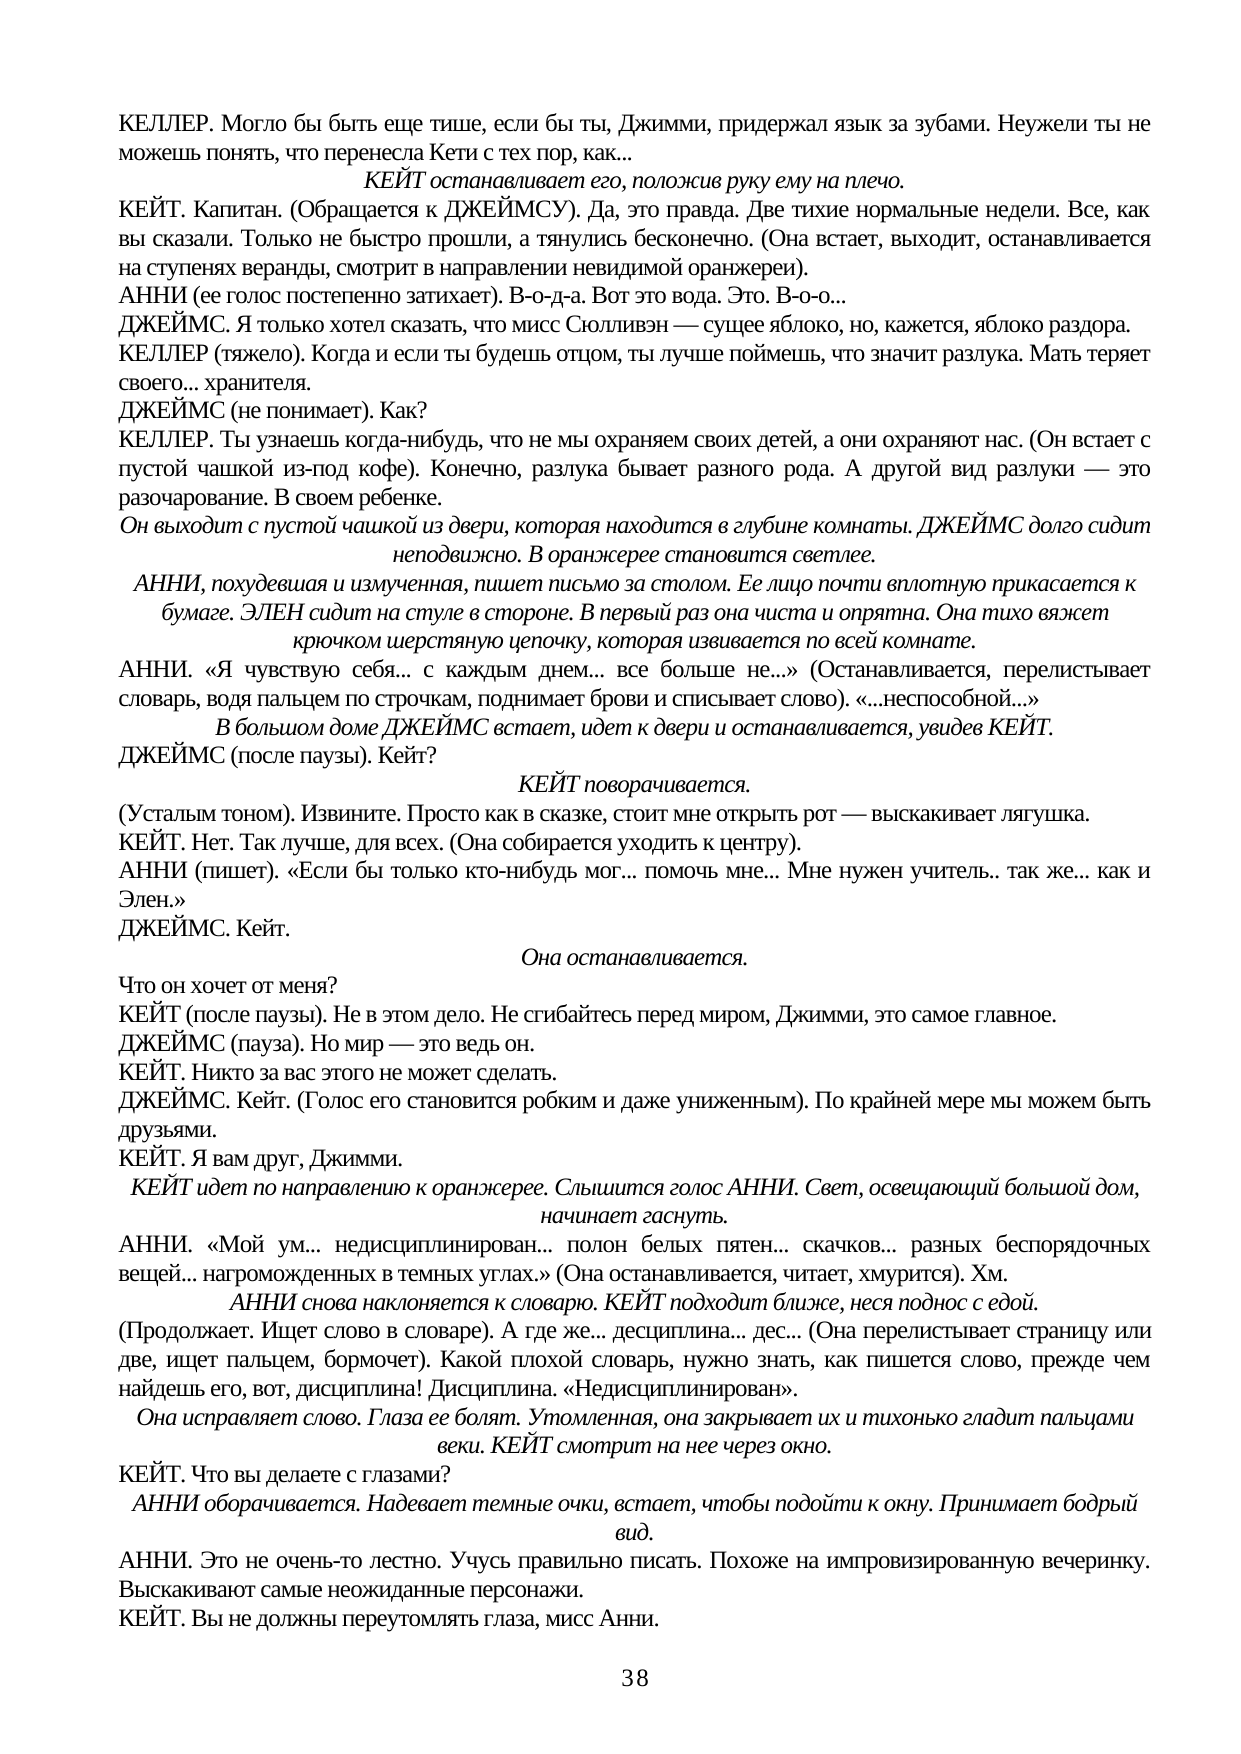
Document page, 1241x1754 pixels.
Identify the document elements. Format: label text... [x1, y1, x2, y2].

text АННИ (ее голос постепенно затихает). В-о-д-а. Вот это вода. Это. В-о-о... [118, 280, 1152, 309]
text ДЖЕЙМС (после паузы). Кейт? [118, 740, 1152, 769]
text АННИ снова наклоняется к словарю. КЕЙТ подходит ближе, неся поднос с едой. [118, 1287, 1152, 1315]
text АННИ, похудевшая и измученная, пишет письмо за столом. Ее лицо почти вплотную прикасается к бумаге. ЭЛЕН сидит на стуле в стороне. В первый раз она чиста и опрятна. Она тихо вяжет крючком шерстяную цепочку, которая извивается по всей комнате. [118, 568, 1152, 654]
text КЕЙТ. Что вы делаете с глазами? [118, 1459, 1152, 1488]
text КЕЛЛЕР. Ты узнаешь когда-нибудь, что не мы охраняем своих детей, а они охраняют нас. (Он встает с пустой чашкой из-под кофе). Конечно, разлука бывает разного рода. А другой вид разлуки — это разочарование. В своем ребенке. [118, 424, 1152, 510]
text В большом доме ДЖЕЙМС встает, идет к двери и останавливается, увидев КЕЙТ. [118, 712, 1152, 740]
text КЕЛЛЕР (тяжело). Когда и если ты будешь отцом, ты лучше поймешь, что значит разлука. Мать теряет своего... хранителя. [118, 338, 1152, 395]
text Что он хочет от меня? [118, 970, 1152, 999]
text Она исправляет слово. Глаза ее болят. Утомленная, она закрывает их и тихонько гладит пальцами веки. КЕЙТ смотрит на нее через окно. [118, 1402, 1152, 1459]
text ДЖЕЙМС. Я только хотел сказать, что мисс Сюлливэн — сущее яблоко, но, кажется, яблоко раздора. [118, 309, 1152, 338]
text КЕЙТ. Я вам друг, Джимми. [118, 1143, 1152, 1172]
text КЕЙТ. Нет. Так лучше, для всех. (Она собирается уходить к центру). [118, 827, 1152, 855]
text КЕЛЛЕР. Могло бы быть еще тише, если бы ты, Джимми, придержал язык за зубами. Неужели ты не можешь понять, что перенесла Кети с тех пор, как... [118, 108, 1152, 165]
text КЕЙТ (после паузы). Не в этом дело. Не сгибайтесь перед миром, Джимми, это самое главное. [118, 999, 1152, 1028]
text АННИ оборачивается. Надевает темные очки, встает, чтобы подойти к окну. Принимает бодрый вид. [118, 1488, 1152, 1545]
text (Продолжает. Ищет слово в словаре). А где же... десциплина... дес... (Она перелистывает страницу или две, ищет пальцем, бормочет). Какой плохой словарь, нужно знать, как пишется слово, прежде чем найдешь его, вот, дисциплина! Дисциплина. «Недисциплинирован». [118, 1315, 1152, 1402]
text ДЖЕЙМС (пауза). Но мир — это ведь он. [118, 1028, 1152, 1057]
text Он выходит с пустой чашкой из двери, которая находится в глубине комнаты. ДЖЕЙМС долго сидит неподвижно. В оранжерее становится светлее. [118, 510, 1152, 568]
text КЕЙТ. Никто за вас этого не может сделать. [118, 1057, 1152, 1085]
text АННИ. Это не очень-то лестно. Учусь правильно писать. Похоже на импровизированную вечеринку. Выскакивают самые неожиданные персонажи. [118, 1545, 1152, 1603]
text АННИ (пишет). «Если бы только кто-нибудь мог... помочь мне... Мне нужен учитель.. так же... как и Элен.» [118, 855, 1152, 913]
text КЕЙТ. Вы не должны переутомлять глаза, мисс Анни. [118, 1603, 1152, 1632]
text Она останавливается. [118, 942, 1152, 970]
text КЕЙТ. Капитан. (Обращается к ДЖЕЙМСУ). Да, это правда. Две тихие нормальные недели. Все, как вы сказали. Только не быстро прошли, а тянулись бесконечно. (Она встает, выходит, останавливается на ступенях веранды, смотрит в направлении невидимой оранжереи). [118, 194, 1152, 280]
text КЕЙТ идет по направлению к оранжерее. Слышится голос АННИ. Свет, освещающий большой дом, начинает гаснуть. [118, 1172, 1152, 1229]
text ДЖЕЙМС. Кейт. (Голос его становится робким и даже униженным). По крайней мере мы можем быть друзьями. [118, 1085, 1152, 1143]
text КЕЙТ поворачивается. [118, 769, 1152, 798]
text ДЖЕЙМС (не понимает). Как? [118, 395, 1152, 424]
text АННИ. «Я чувствую себя... с каждым днем... все больше не...» (Останавливается, перелистывает словарь, водя пальцем по строчкам, поднимает брови и списывает слово). «...неспособной...» [118, 654, 1152, 712]
text (Усталым тоном). Извините. Просто как в сказке, стоит мне открыть рот — выскакивает лягушка. [118, 798, 1152, 827]
text АННИ. «Мой ум... недисциплинирован... полон белых пятен... скачков... разных беспорядочных вещей... нагроможденных в темных углах.» (Она останавливается, читает, хмурится). Хм. [118, 1229, 1152, 1287]
text КЕЙТ останавливает его, положив руку ему на плечо. [118, 165, 1152, 194]
text ДЖЕЙМС. Кейт. [118, 913, 1152, 942]
